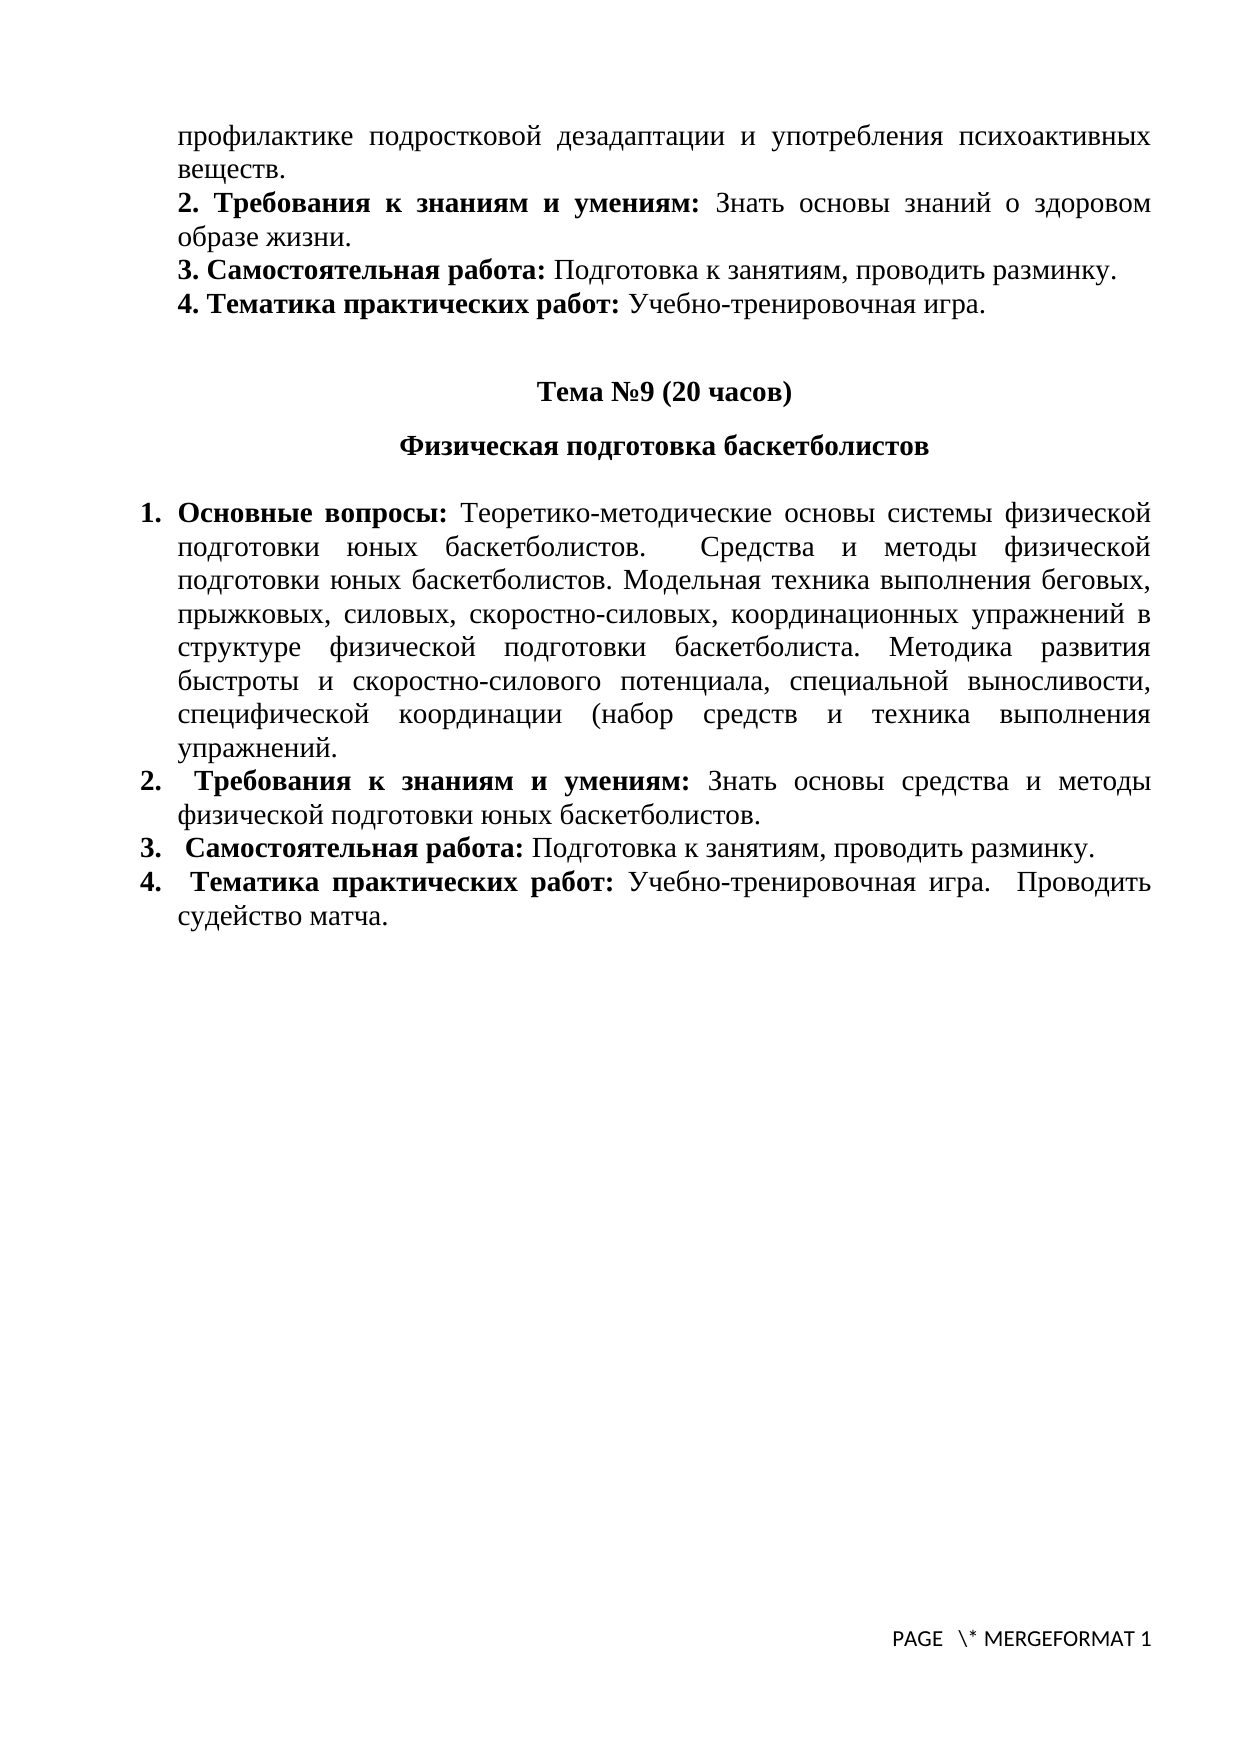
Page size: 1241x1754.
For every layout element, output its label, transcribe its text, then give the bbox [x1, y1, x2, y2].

text Физическая подготовка баскетболистов [177, 428, 1152, 462]
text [177, 118, 1152, 185]
text 4. Тематика практических работ: Учебно-тренировочная игра. [177, 286, 1152, 319]
text 2. Требования к знаниям и умениям: Знать основы знаний о здоровом образе жизни. [177, 185, 1152, 252]
text Тема №9 (20 часов) [177, 374, 1152, 407]
text 3. Самостоятельная работа: Подготовка к занятиям, проводить разминку. [177, 252, 1152, 286]
list Самостоятельная работа: Подготовка к занятиям, проводить разминку. [140, 831, 1152, 864]
list Основные вопросы: Теоретико-методические основы системы физической подготовки юных баскетболистов. Средства и методы физической подготовки юных баскетболистов. Модельная техника выполнения беговых, прыжковых, силовых, скоростно-силовых, координационных упражнений в структуре физической подготовки баскетболиста. Методика развития быстроты и скоростно-силового потенциала, специальной выносливости, специфической координации (набор средств и техника выполнения упражнений. [140, 495, 1152, 763]
list Тематика практических работ: Учебно-тренировочная игра. Проводить судейство матча. [140, 864, 1152, 931]
list Требования к знаниям и умениям: Знать основы средства и методы физической подготовки юных баскетболистов. [140, 763, 1152, 831]
